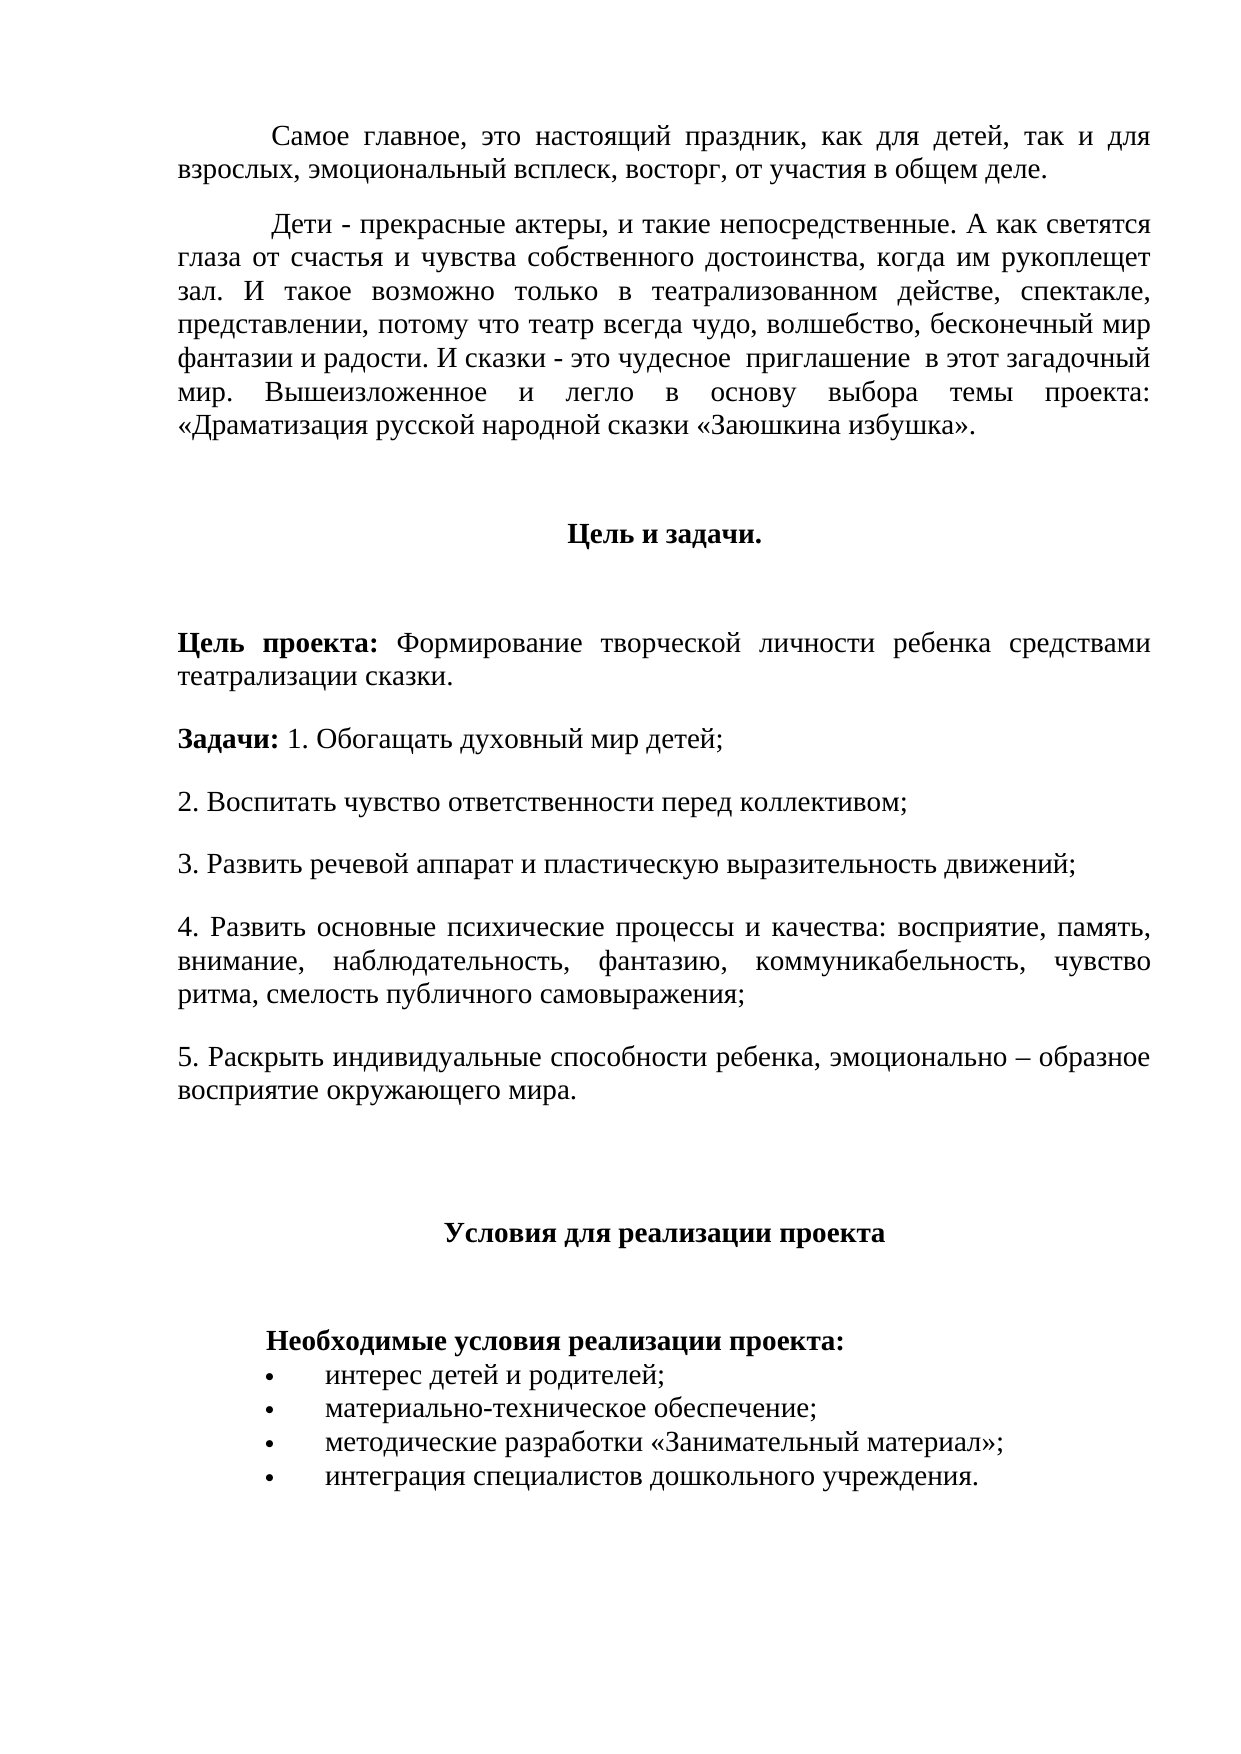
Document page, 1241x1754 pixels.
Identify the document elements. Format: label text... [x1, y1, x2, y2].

text Условия для реализации проекта [177, 1215, 1152, 1248]
text Цель проекта: Формирование творческой личности ребенка средствами театрализации сказки. [177, 625, 1152, 692]
text Цель и задачи. [177, 516, 1152, 549]
text 3. Развить речевой аппарат и пластическую выразительность движений; [177, 846, 1152, 880]
text Самое главное, это настоящий праздник, как для детей, так и для взрослых, эмоциональный всплеск, восторг, от участия в общем деле. [177, 118, 1152, 185]
list методические разработки «Занимательный материал»; [177, 1424, 1152, 1458]
text Задачи: 1. Обогащать духовный мир детей; [177, 721, 1152, 754]
list материально-техническое обеспечение; [177, 1391, 1152, 1424]
list интеграция специалистов дошкольного учреждения. [177, 1458, 1152, 1491]
text Дети - прекрасные актеры, и такие непосредственные. А как светятся глаза от счастья и чувства собственного достоинства, когда им рукоплещет зал. И такое возможно только в театрализованном действе, спектакле, представлении, потому что театр всегда чудо, волшебство, бесконечный мир фантазии и радости. И сказки - это чудесное приглашение в этот загадочный мир. Вышеизложенное и легло в основу выбора темы проекта: «Драматизация русской народной сказки «Заюшкина избушка». [177, 206, 1152, 441]
list интерес детей и родителей; [177, 1357, 1152, 1391]
text 5. Раскрыть индивидуальные способности ребенка, эмоционально – образное восприятие окружающего мира. [177, 1039, 1152, 1106]
text 2. Воспитать чувство ответственности перед коллективом; [177, 784, 1152, 817]
text 4. Развить основные психические процессы и качества: восприятие, память, внимание, наблюдательность, фантазию, коммуникабельность, чувство ритма, смелость публичного самовыражения; [177, 909, 1152, 1010]
text Необходимые условия реализации проекта: [177, 1323, 1152, 1357]
